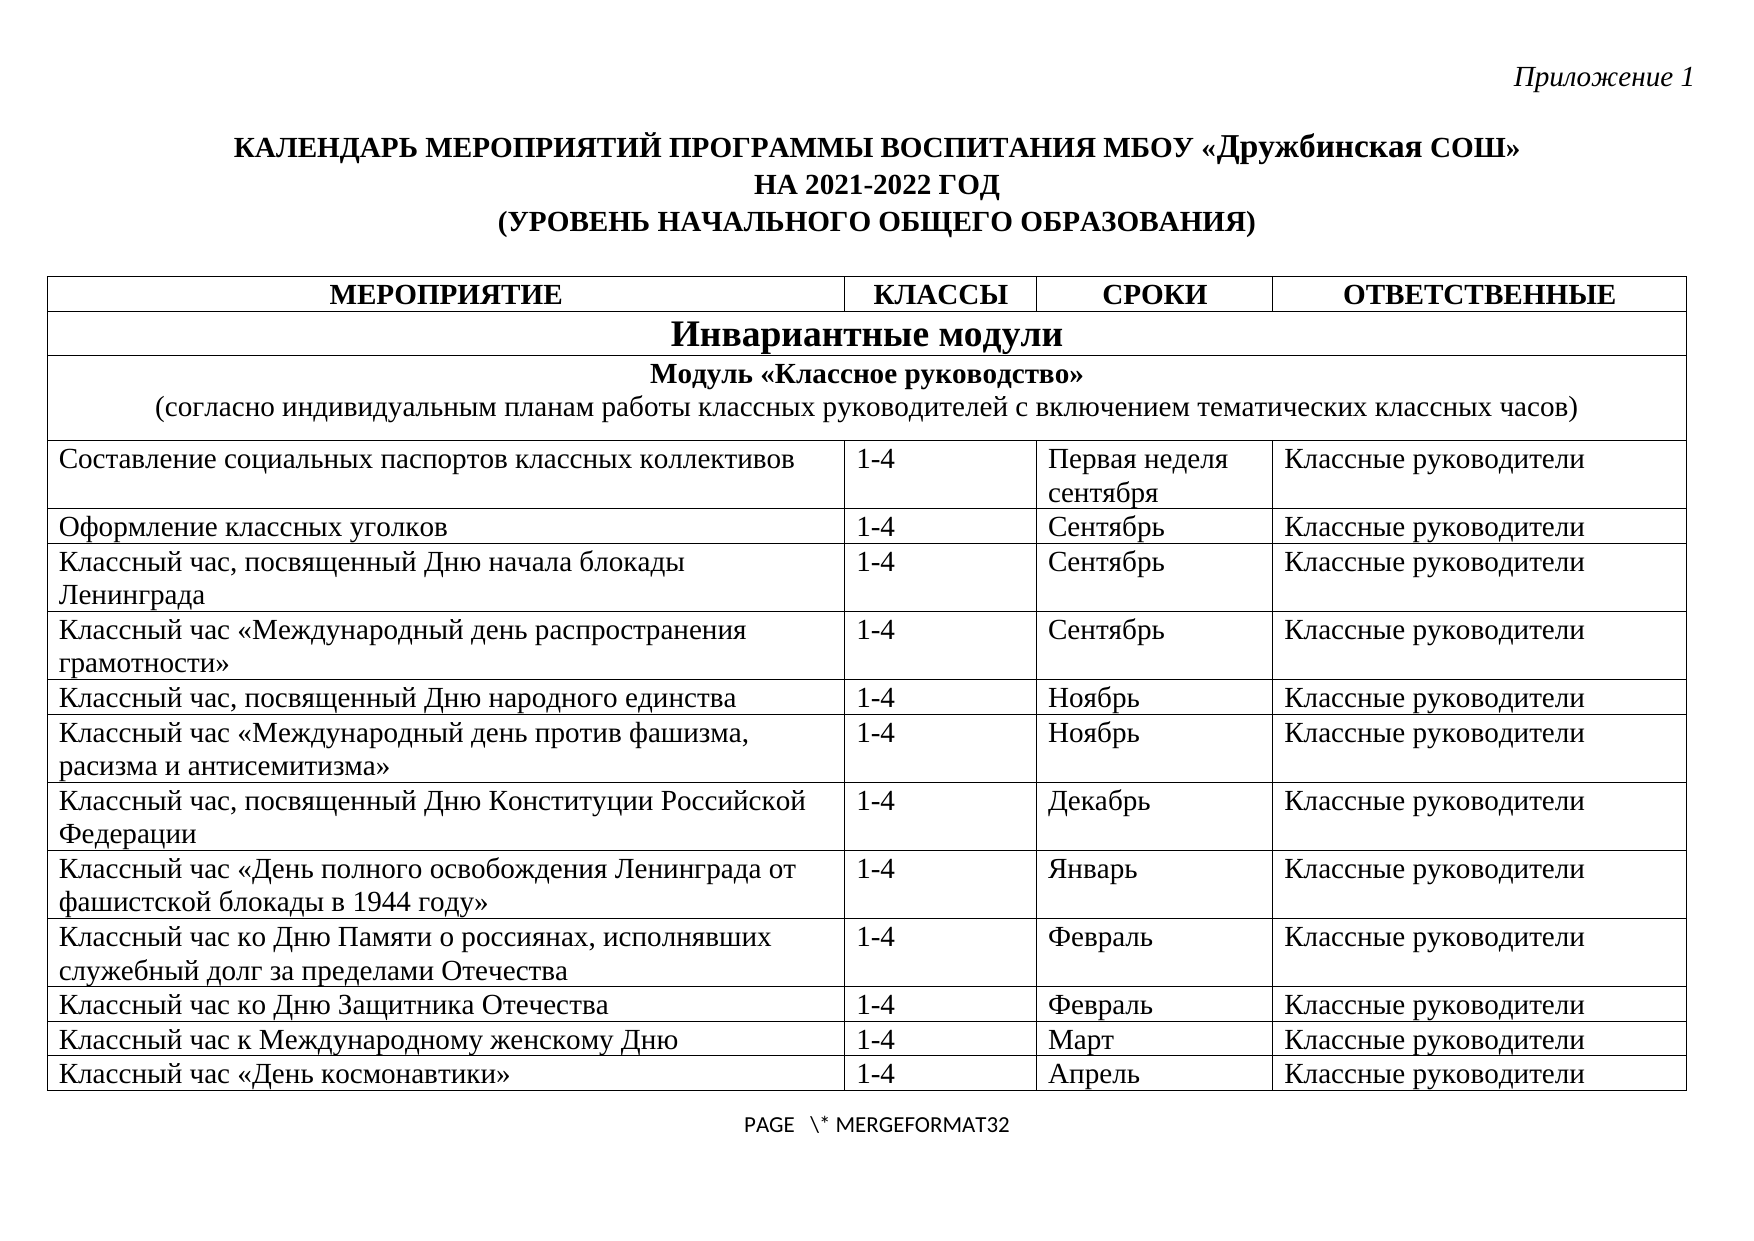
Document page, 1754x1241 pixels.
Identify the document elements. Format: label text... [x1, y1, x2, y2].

table_cell 1-4 [845, 1022, 1036, 1055]
table_cell Классный час ко Дню Защитника Отечества [48, 987, 844, 1021]
table_cell Апрель [1037, 1056, 1272, 1090]
table_header ОТВЕТСТВЕННЫЕ [1273, 277, 1686, 311]
table_header КЛАССЫ [845, 277, 1036, 311]
table_cell Классный час, посвященный Дню начала блокады Ленинграда [48, 544, 844, 611]
table_cell Классные руководители [1273, 715, 1686, 782]
table_cell Классные руководители [1273, 1056, 1686, 1090]
table_cell Классные руководители [1273, 544, 1686, 611]
table_cell Классный час к Международному женскому Дню [48, 1022, 844, 1055]
table_cell 1-4 [845, 680, 1036, 714]
table_cell Сентябрь [1037, 509, 1272, 543]
table_cell Модуль «Классное руководство» (согласно индивидуальным планам работы классных руководителей с включением тематических классных часов) [48, 356, 1686, 440]
table_cell Классный час, посвященный Дню Конституции Российской Федерации [48, 783, 844, 850]
table_cell 1-4 [845, 783, 1036, 850]
text Приложение 1 [59, 59, 1695, 93]
table_header МЕРОПРИЯТИЕ [48, 277, 844, 311]
table_cell Классные руководители [1273, 851, 1686, 918]
table_cell 1-4 [845, 544, 1036, 611]
table_cell Сентябрь [1037, 612, 1272, 679]
table_cell Классные руководители [1273, 680, 1686, 714]
table_cell 1-4 [845, 612, 1036, 679]
table_cell Февраль [1037, 919, 1272, 986]
text НА 2021-2022 ГОД [59, 167, 1695, 201]
table_cell Классные руководители [1273, 441, 1686, 508]
table_cell Декабрь [1037, 783, 1272, 850]
table_cell Классный час «Международный день распространения грамотности» [48, 612, 844, 679]
table_header СРОКИ [1037, 277, 1272, 311]
table_cell Классный час «День полного освобождения Ленинграда от фашистской блокады в 1944 году» [48, 851, 844, 918]
table_cell 1-4 [845, 509, 1036, 543]
table_cell Классные руководители [1273, 987, 1686, 1021]
table_cell Классный час, посвященный Дню народного единства [48, 680, 844, 714]
table_cell Классные руководители [1273, 919, 1686, 986]
table_cell 1-4 [845, 851, 1036, 918]
table_cell Ноябрь [1037, 680, 1272, 714]
table_cell Классный час «День космонавтики» [48, 1056, 844, 1090]
table_cell Январь [1037, 851, 1272, 918]
table_cell Март [1037, 1022, 1272, 1055]
table_cell Классные руководители [1273, 509, 1686, 543]
table_cell 1-4 [845, 919, 1036, 986]
table_cell 1-4 [845, 987, 1036, 1021]
text КАЛЕНДАРЬ МЕРОПРИЯТИЙ ПРОГРАММЫ ВОСПИТАНИЯ МБОУ «Дружбинская СОШ» [59, 126, 1695, 164]
table_cell Классные руководители [1273, 612, 1686, 679]
table_cell Оформление классных уголков [48, 509, 844, 543]
table_cell Составление социальных паспортов классных коллективов [48, 441, 844, 508]
table_cell Первая неделя сентября [1037, 441, 1272, 508]
table_cell Февраль [1037, 987, 1272, 1021]
table_cell Классные руководители [1273, 783, 1686, 850]
text (УРОВЕНЬ НАЧАЛЬНОГО ОБЩЕГО ОБРАЗОВАНИЯ) [59, 204, 1695, 237]
table_cell Сентябрь [1037, 544, 1272, 611]
table_cell Инвариантные модули [48, 312, 1686, 355]
table_cell 1-4 [845, 441, 1036, 508]
table_cell Ноябрь [1037, 715, 1272, 782]
table_cell 1-4 [845, 715, 1036, 782]
table_cell Классный час «Международный день против фашизма, расизма и антисемитизма» [48, 715, 844, 782]
table_cell Классные руководители [1273, 1022, 1686, 1055]
table_cell 1-4 [845, 1056, 1036, 1090]
table_cell Классный час ко Дню Памяти о россиянах, исполнявших служебный долг за пределами Отечества [48, 919, 844, 986]
